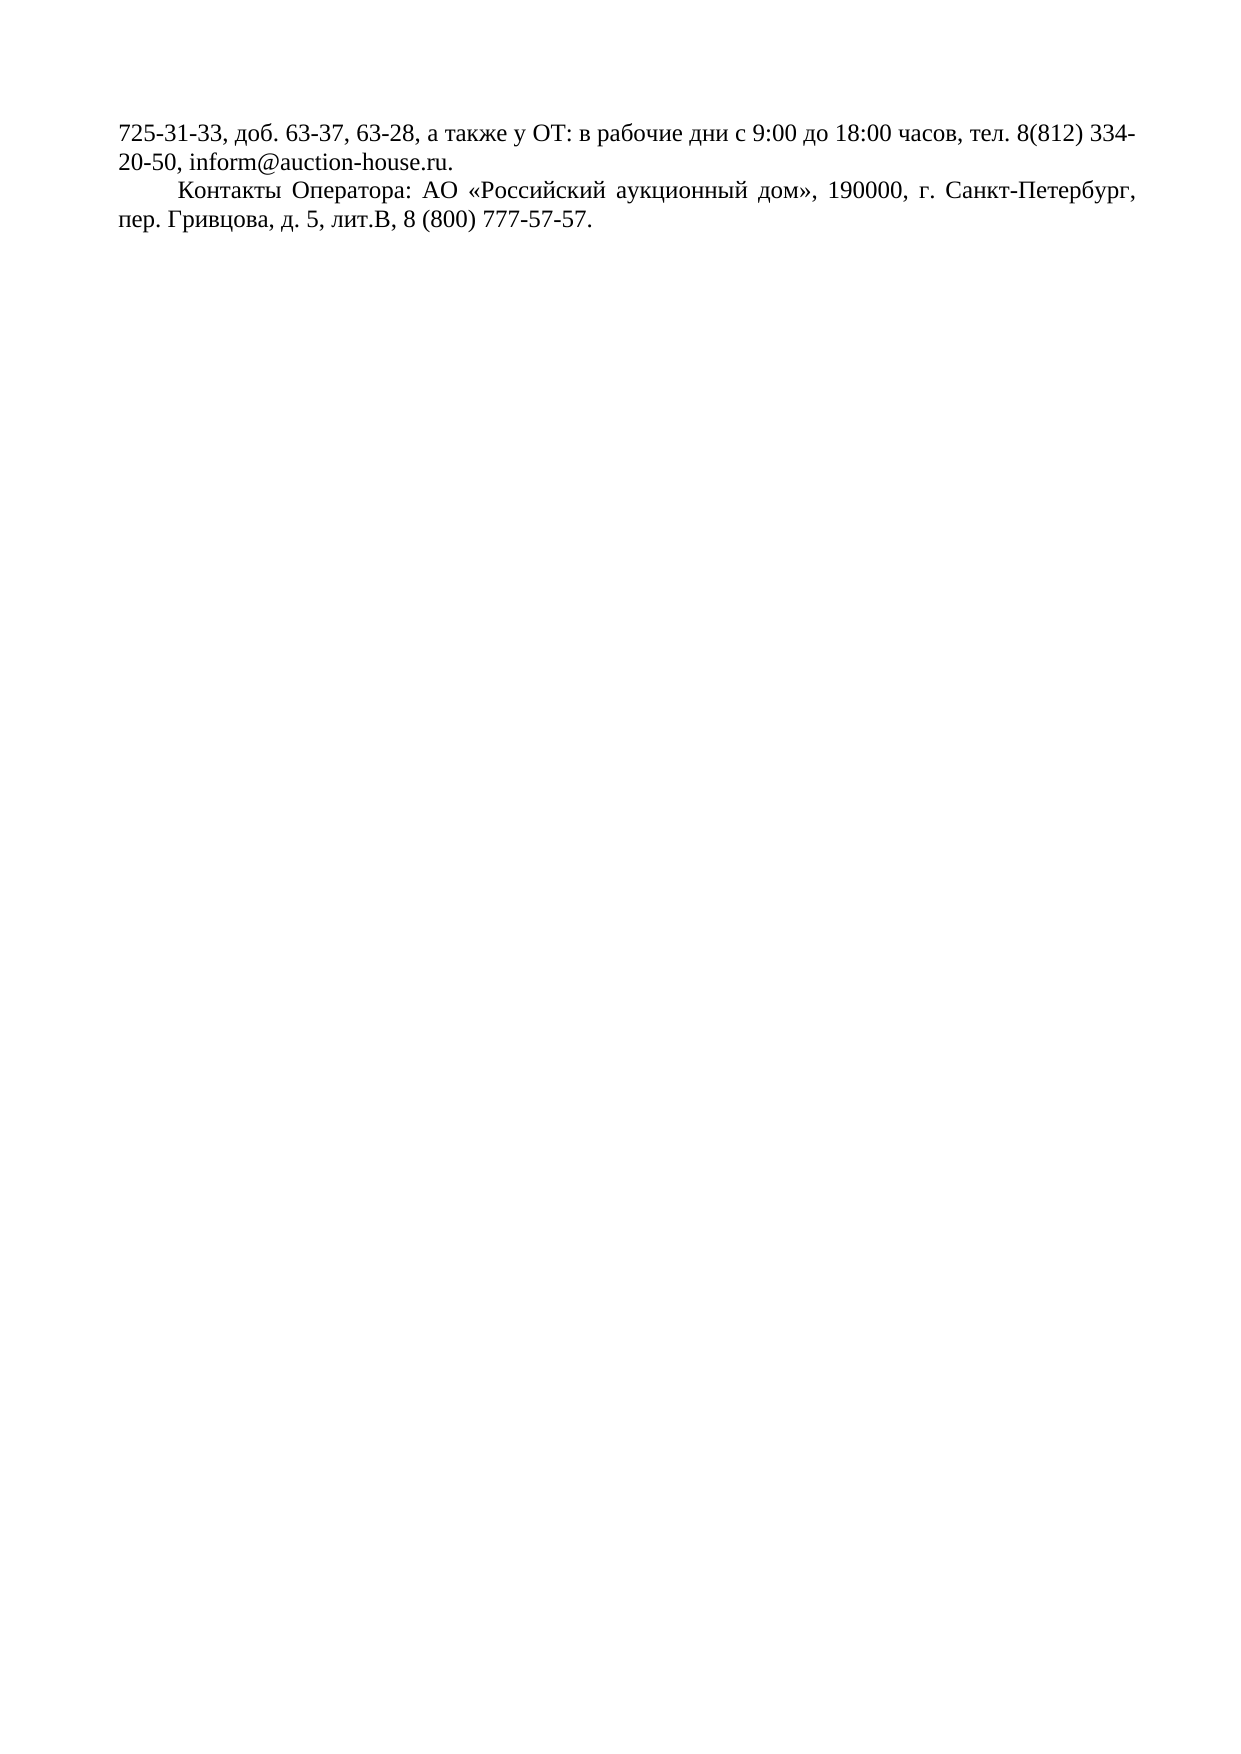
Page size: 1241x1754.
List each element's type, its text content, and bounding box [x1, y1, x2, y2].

text Контакты Оператора: АО «Российский аукционный дом», 190000, г. Санкт-Петербург, пер. Гривцова, д. 5, лит.В, 8 (800) 777-57-57. [118, 176, 1137, 233]
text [118, 118, 1137, 176]
